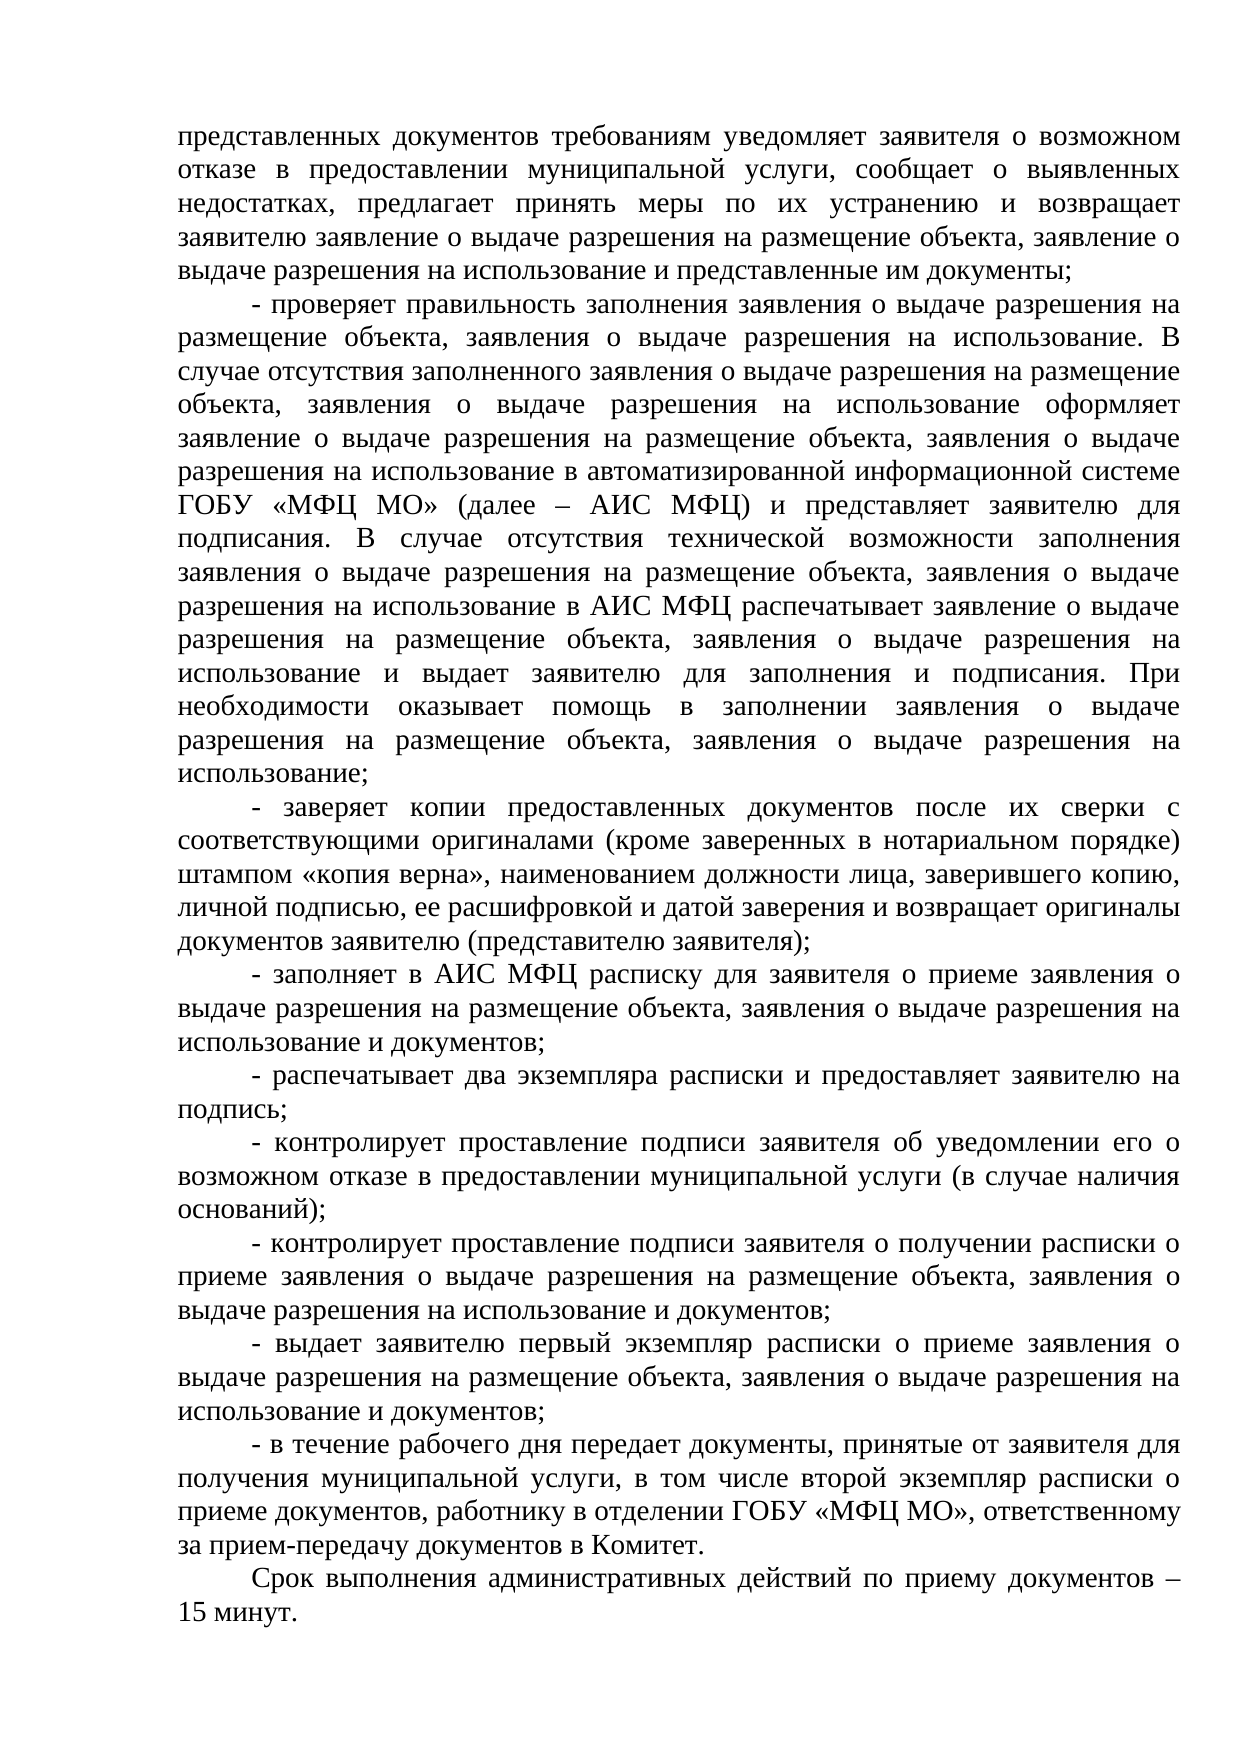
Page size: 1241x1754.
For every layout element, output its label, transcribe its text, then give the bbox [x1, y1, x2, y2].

text - заверяет копии предоставленных документов после их сверки с соответствующими оригиналами (кроме заверенных в нотариальном порядке) штампом «копия верна», наименованием должности лица, заверившего копию, личной подписью, ее расшифровкой и датой заверения и возвращает оригиналы документов заявителю (представителю заявителя); [177, 789, 1181, 957]
text - распечатывает два экземпляра расписки и предоставляет заявителю на подпись; [177, 1057, 1181, 1124]
text - заполняет в АИС МФЦ расписку для заявителя о приеме заявления о выдаче разрешения на размещение объекта, заявления о выдаче разрешения на использование и документов; [177, 957, 1181, 1057]
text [177, 118, 1181, 286]
text - контролирует проставление подписи заявителя о получении расписки о приеме заявления о выдаче разрешения на размещение объекта, заявления о выдаче разрешения на использование и документов; [177, 1225, 1181, 1326]
text - выдает заявителю первый экземпляр расписки о приеме заявления о выдаче разрешения на размещение объекта, заявления о выдаче разрешения на использование и документов; [177, 1326, 1181, 1426]
text Срок выполнения административных действий по приему документов – 15 минут. [177, 1560, 1181, 1627]
text - проверяет правильность заполнения заявления о выдаче разрешения на размещение объекта, заявления о выдаче разрешения на использование. В случае отсутствия заполненного заявления о выдаче разрешения на размещение объекта, заявления о выдаче разрешения на использование оформляет заявление о выдаче разрешения на размещение объекта, заявления о выдаче разрешения на использование в автоматизированной информационной системе ГОБУ «МФЦ МО» (далее – АИС МФЦ) и представляет заявителю для подписания. В случае отсутствия технической возможности заполнения заявления о выдаче разрешения на размещение объекта, заявления о выдаче разрешения на использование в АИС МФЦ распечатывает заявление о выдаче разрешения на размещение объекта, заявления о выдаче разрешения на использование и выдает заявителю для заполнения и подписания. При необходимости оказывает помощь в заполнении заявления о выдаче разрешения на размещение объекта, заявления о выдаче разрешения на использование; [177, 286, 1181, 789]
text - контролирует проставление подписи заявителя об уведомлении его о возможном отказе в предоставлении муниципальной услуги (в случае наличия оснований); [177, 1124, 1181, 1225]
text - в течение рабочего дня передает документы, принятые от заявителя для получения муниципальной услуги, в том числе второй экземпляр расписки о приеме документов, работнику в отделении ГОБУ «МФЦ МО», ответственному за прием-передачу документов в Комитет. [177, 1426, 1181, 1560]
